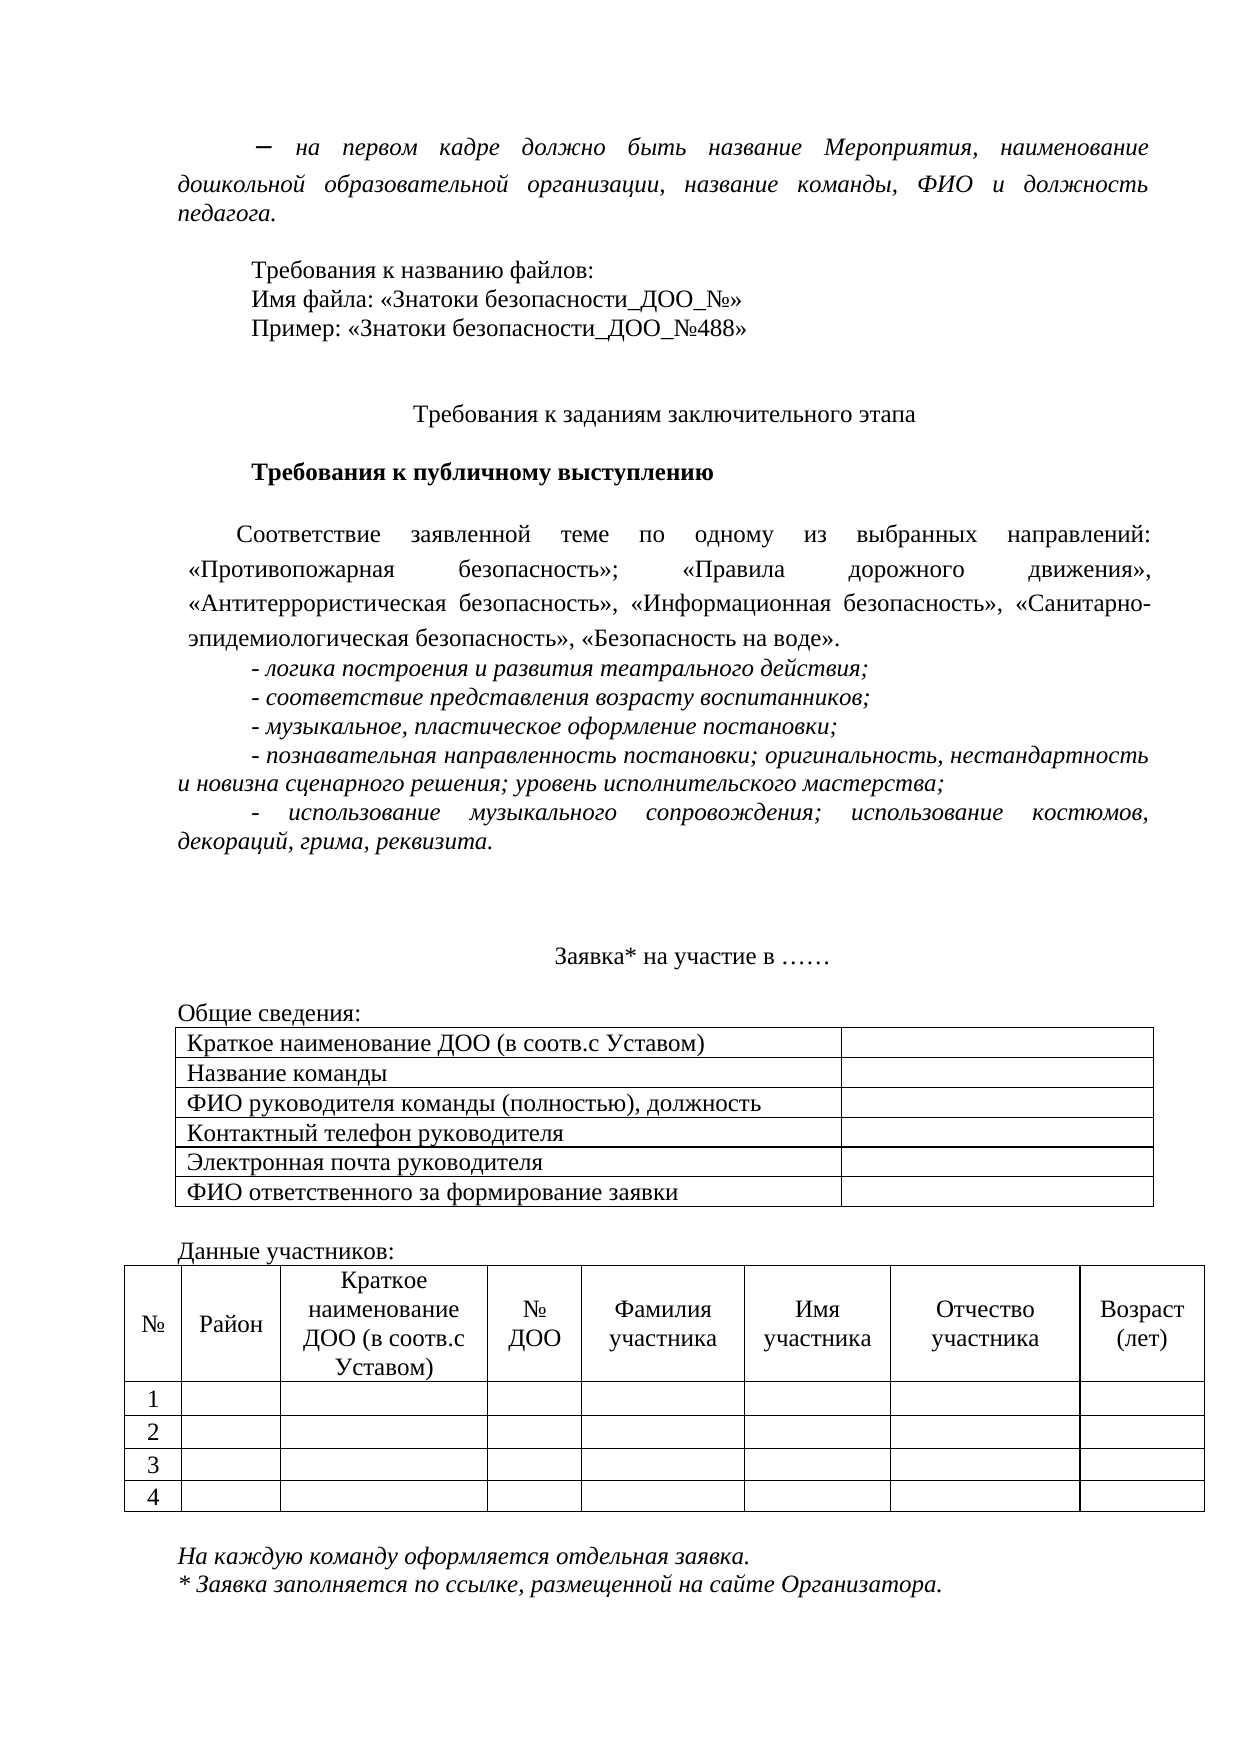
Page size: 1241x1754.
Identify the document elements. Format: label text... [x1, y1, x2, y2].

table_cell [745, 1481, 890, 1511]
text * Заявка заполняется по ссылке, размещенной на сайте Организатора. [177, 1569, 1152, 1598]
table_cell Название команды [176, 1058, 841, 1087]
text - познавательная направленность постановки; оригинальность, нестандартность и новизна сценарного решения; уровень исполнительского мастерства; [177, 740, 1152, 797]
table_header Краткое наименование ДОО (в соотв.с Уставом) [176, 1028, 841, 1057]
table_cell [281, 1382, 487, 1415]
text Требования к заданиям заключительного этапа [177, 399, 1152, 428]
text - соответствие представления возрасту воспитанников; [177, 682, 1152, 711]
table_header № ДОО [488, 1266, 581, 1381]
text Данные участников: [177, 1236, 1152, 1264]
table_cell [582, 1449, 744, 1480]
table_cell [488, 1382, 581, 1415]
table_cell [182, 1416, 280, 1448]
table_cell [891, 1449, 1079, 1480]
table_cell [182, 1481, 280, 1511]
table_cell 2 [125, 1416, 181, 1448]
table_cell [745, 1449, 890, 1480]
table_cell [281, 1481, 487, 1511]
table_header Имя участника [745, 1266, 890, 1381]
table_cell Электронная почта руководителя [176, 1148, 841, 1176]
text Заявка* на участие в …… [177, 941, 1152, 970]
table_header Краткое наименование ДОО (в соотв.с Уставом) [281, 1266, 487, 1381]
table_cell [842, 1088, 1153, 1117]
table_header [842, 1028, 1153, 1057]
table_cell [842, 1118, 1153, 1146]
table_header Отчество участника [891, 1266, 1079, 1381]
table_header Фамилия участника [582, 1266, 744, 1381]
table_cell [281, 1416, 487, 1448]
table_cell [182, 1382, 280, 1415]
text Соответствие заявленной теме по одному из выбранных направлений: «Противопожарная безопасность»; «Правила дорожного движения», «Антитеррористическая безопасность», «Информационная безопасность», «Санитарно-эпидемиологическая безопасность», «Безопасность на воде». [188, 514, 1152, 653]
text Пример: «Знатоки безопасности_ДОО_№488» [177, 313, 1152, 342]
text Имя файла: «Знатоки безопасности_ДОО_№» [177, 284, 1152, 313]
table_header Возраст (лет) [1081, 1266, 1204, 1381]
table_cell [582, 1481, 744, 1511]
table_cell [1081, 1449, 1204, 1480]
table_cell [891, 1481, 1079, 1511]
table_cell [488, 1449, 581, 1480]
table_cell [842, 1177, 1153, 1206]
table_cell [745, 1416, 890, 1448]
text Требования к публичному выступлению [177, 457, 1152, 486]
table_header Район [182, 1266, 280, 1381]
table_cell 1 [125, 1382, 181, 1415]
text - логика построения и развития театрального действия; [177, 653, 1152, 682]
text Общие сведения: [177, 998, 1152, 1027]
table_header № [125, 1266, 181, 1381]
text - использование музыкального сопровождения; использование костюмов, декораций, грима, реквизита. [177, 797, 1152, 855]
table_cell [891, 1416, 1079, 1448]
table_cell [582, 1416, 744, 1448]
text На каждую команду оформляется отдельная заявка. [177, 1541, 1152, 1569]
text Требования к названию файлов: [177, 256, 1152, 284]
table_cell [182, 1449, 280, 1480]
table_cell [745, 1382, 890, 1415]
table_cell [1081, 1416, 1204, 1448]
table_cell [842, 1058, 1153, 1087]
table_cell ФИО руководителя команды (полностью), должность [176, 1088, 841, 1117]
text - музыкальное, пластическое оформление постановки; [177, 711, 1152, 740]
table_cell [488, 1481, 581, 1511]
table_cell [488, 1416, 581, 1448]
table_cell [1081, 1382, 1204, 1415]
table_cell Контактный телефон руководителя [176, 1118, 841, 1146]
table_cell [891, 1382, 1079, 1415]
table_cell 3 [125, 1449, 181, 1480]
table_cell [842, 1148, 1153, 1176]
table_cell [1081, 1481, 1204, 1511]
table_cell [281, 1449, 487, 1480]
table_cell 4 [125, 1481, 181, 1511]
list на первом кадре должно быть название Мероприятия, наименование дошкольной образовательной организации, название команды, ФИО и должность педагога. [177, 118, 1152, 227]
table_cell ФИО ответственного за формирование заявки [176, 1177, 841, 1206]
table_cell [582, 1382, 744, 1415]
